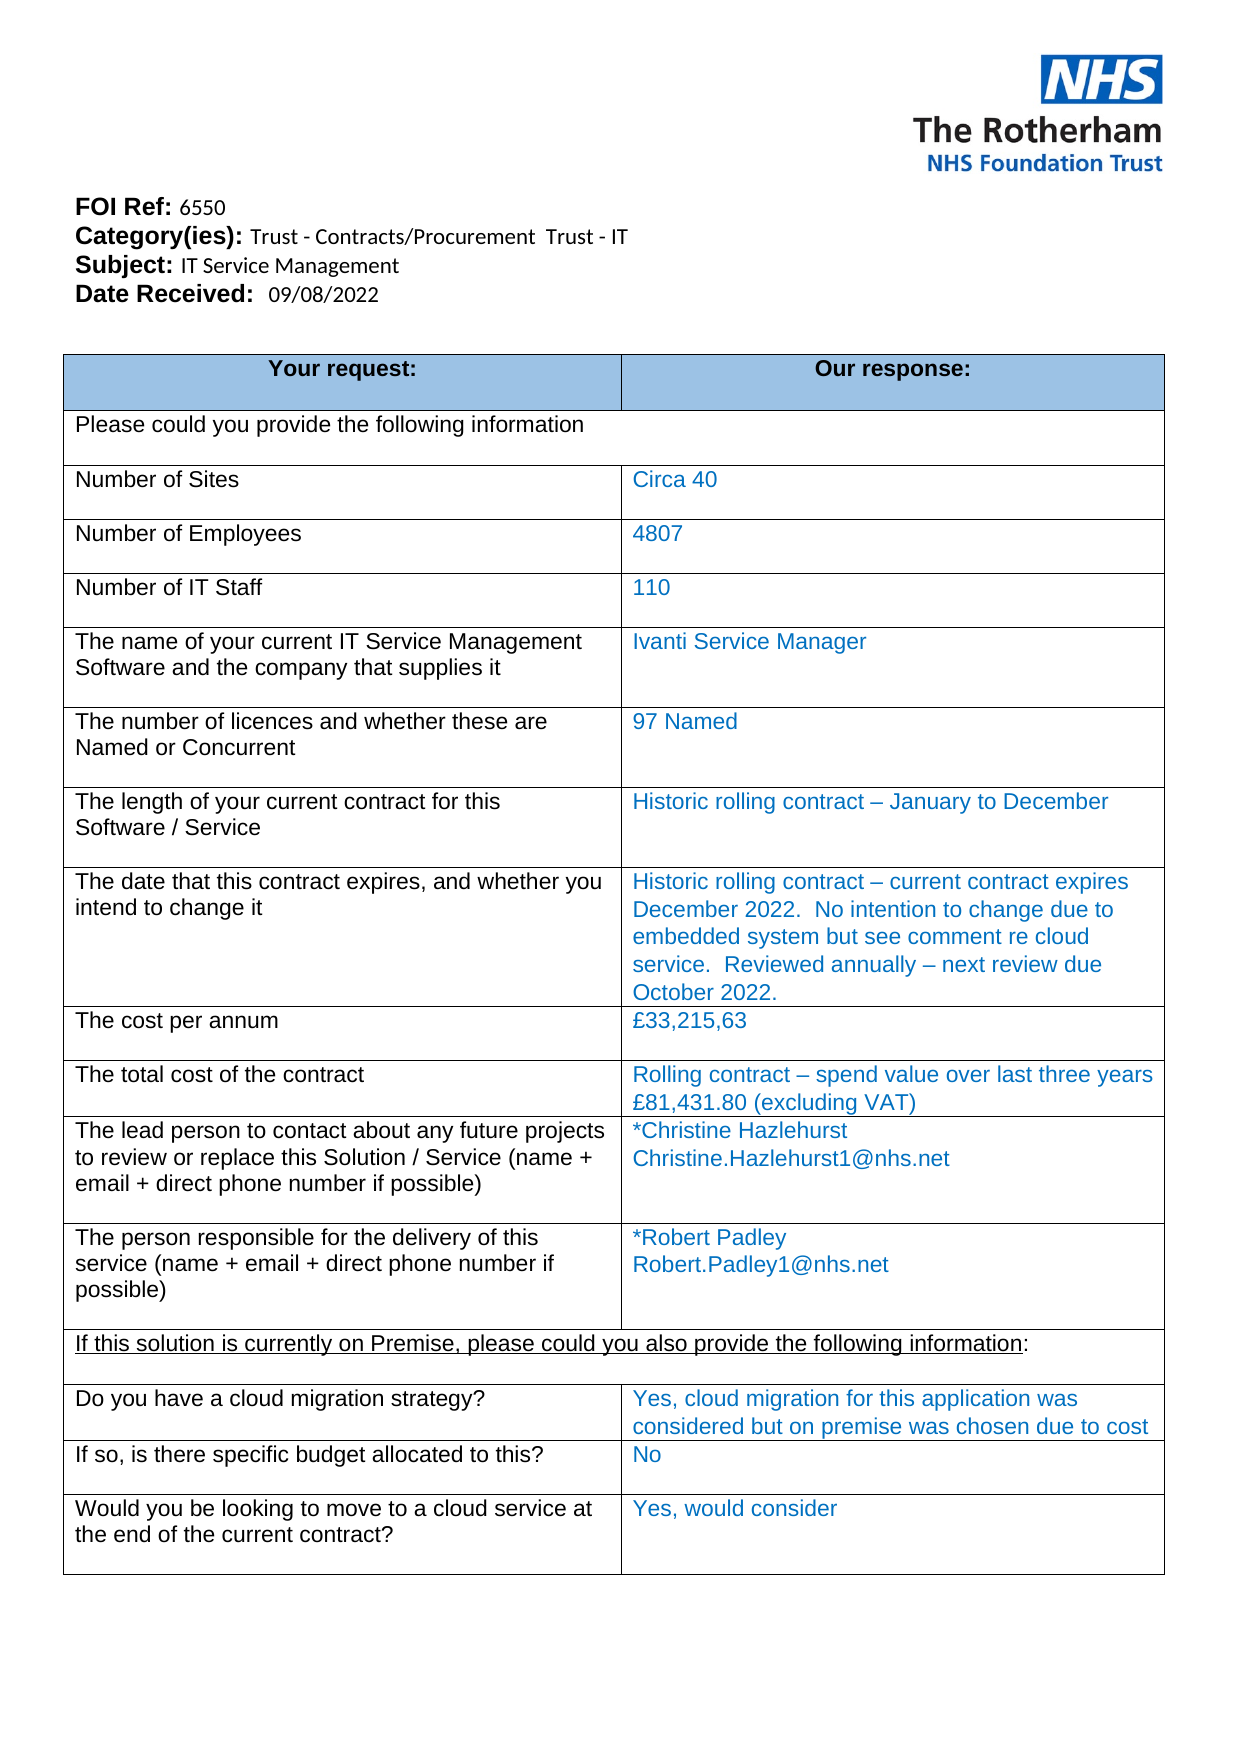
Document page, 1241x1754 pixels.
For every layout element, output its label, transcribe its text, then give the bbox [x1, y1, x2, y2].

table_cell £33,215,63 [622, 1007, 1164, 1060]
table_cell Historic rolling contract – January to December [622, 788, 1164, 867]
text FOI Ref: [75, 191, 919, 221]
table_cell If this solution is currently on Premise, please could you also provide the following information: [64, 1330, 1164, 1384]
table_cell The person responsible for the delivery of this service (name + email + direct phone number if possible) [64, 1224, 621, 1329]
table_cell No [622, 1441, 1164, 1494]
table_cell Please could you provide the following information [64, 411, 1164, 465]
table_cell Yes, cloud migration for this application was considered but on premise was chosen due to cost [622, 1385, 1164, 1440]
table_cell Historic rolling contract – current contract expires December 2022. No intention to change due to embedded system but see comment re cloud service. Reviewed annually – next review due October 2022. [622, 868, 1164, 1006]
table_cell Yes, would consider [622, 1495, 1164, 1574]
table_header Our response: [622, 355, 1164, 410]
table_cell The number of licences and whether these are Named or Concurrent [64, 708, 621, 787]
table_cell Number of Sites [64, 466, 621, 519]
table_cell Number of IT Staff [64, 574, 621, 627]
table_cell Number of Employees [64, 520, 621, 573]
table_cell Circa 40 [622, 466, 1164, 519]
picture [912, 53, 1163, 174]
table_cell *Robert Padley Robert.Padley1@nhs.net [622, 1224, 1164, 1329]
table_cell 4807 [622, 520, 1164, 573]
table_cell The name of your current IT Service Management Software and the company that supplies it [64, 628, 621, 707]
table_cell Rolling contract – spend value over last three years £81,431.80 (excluding VAT) [622, 1061, 1164, 1116]
table_cell The cost per annum [64, 1007, 621, 1060]
table_cell If so, is there specific budget allocated to this? [64, 1441, 621, 1494]
table_cell Ivanti Service Manager [622, 628, 1164, 707]
text Date Received: [75, 279, 919, 308]
table_cell The date that this contract expires, and whether you intend to change it [64, 868, 621, 1006]
table_cell The lead person to contact about any future projects to review or replace this Solution / Service (name + email + direct phone number if possible) [64, 1117, 621, 1222]
table_cell 110 [622, 574, 1164, 627]
text Subject: [75, 250, 919, 279]
table_cell The total cost of the contract [64, 1061, 621, 1116]
table_cell *Christine Hazlehurst Christine.Hazlehurst1@nhs.net [622, 1117, 1164, 1222]
table_cell Would you be looking to move to a cloud service at the end of the current contract? [64, 1495, 621, 1574]
table_cell 97 Named [622, 708, 1164, 787]
table_header Your request: [64, 355, 621, 410]
table_cell Do you have a cloud migration strategy? [64, 1385, 621, 1440]
table_cell The length of your current contract for this Software / Service [64, 788, 621, 867]
text Category(ies): [75, 221, 919, 250]
